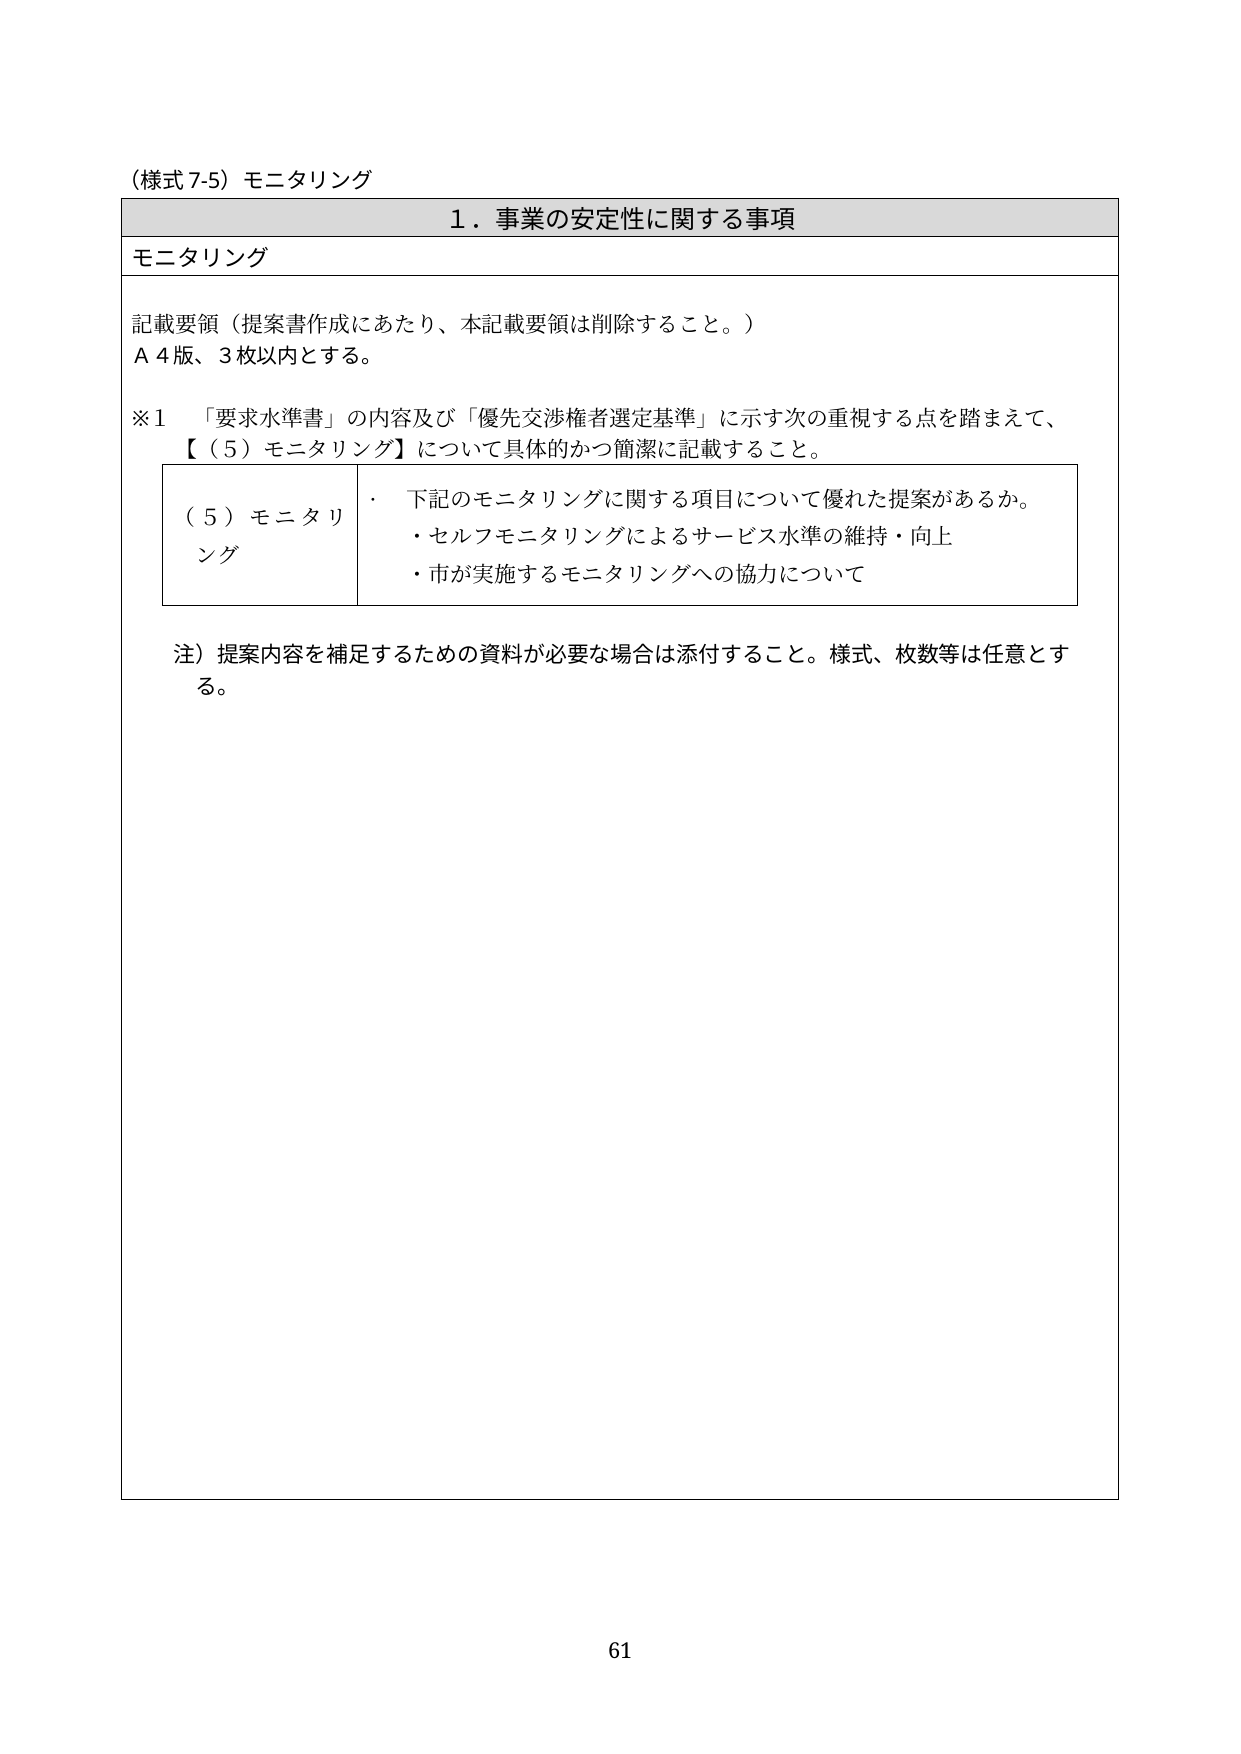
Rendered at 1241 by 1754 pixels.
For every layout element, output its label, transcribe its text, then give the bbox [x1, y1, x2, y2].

list （様式7-5）モニタリング [118, 160, 1122, 198]
table_cell モニタリング [122, 237, 1118, 275]
table_cell 記載要領（提案書作成にあたり、本記載要領は削除すること。） Ａ４版、３枚以内とする。 ※１ 「要求水準書」の内容及び「優先交渉権者選定基準」に示す次の重視する点を踏まえて、【（５）モニタリング】について具体的かつ簡潔に記載すること。 注）提案内容を補足するための資料が必要な場合は添付すること。様式、枚数等は任意とする。 [122, 276, 1118, 1499]
table_header １．事業の安定性に関する事項 [122, 199, 1118, 236]
